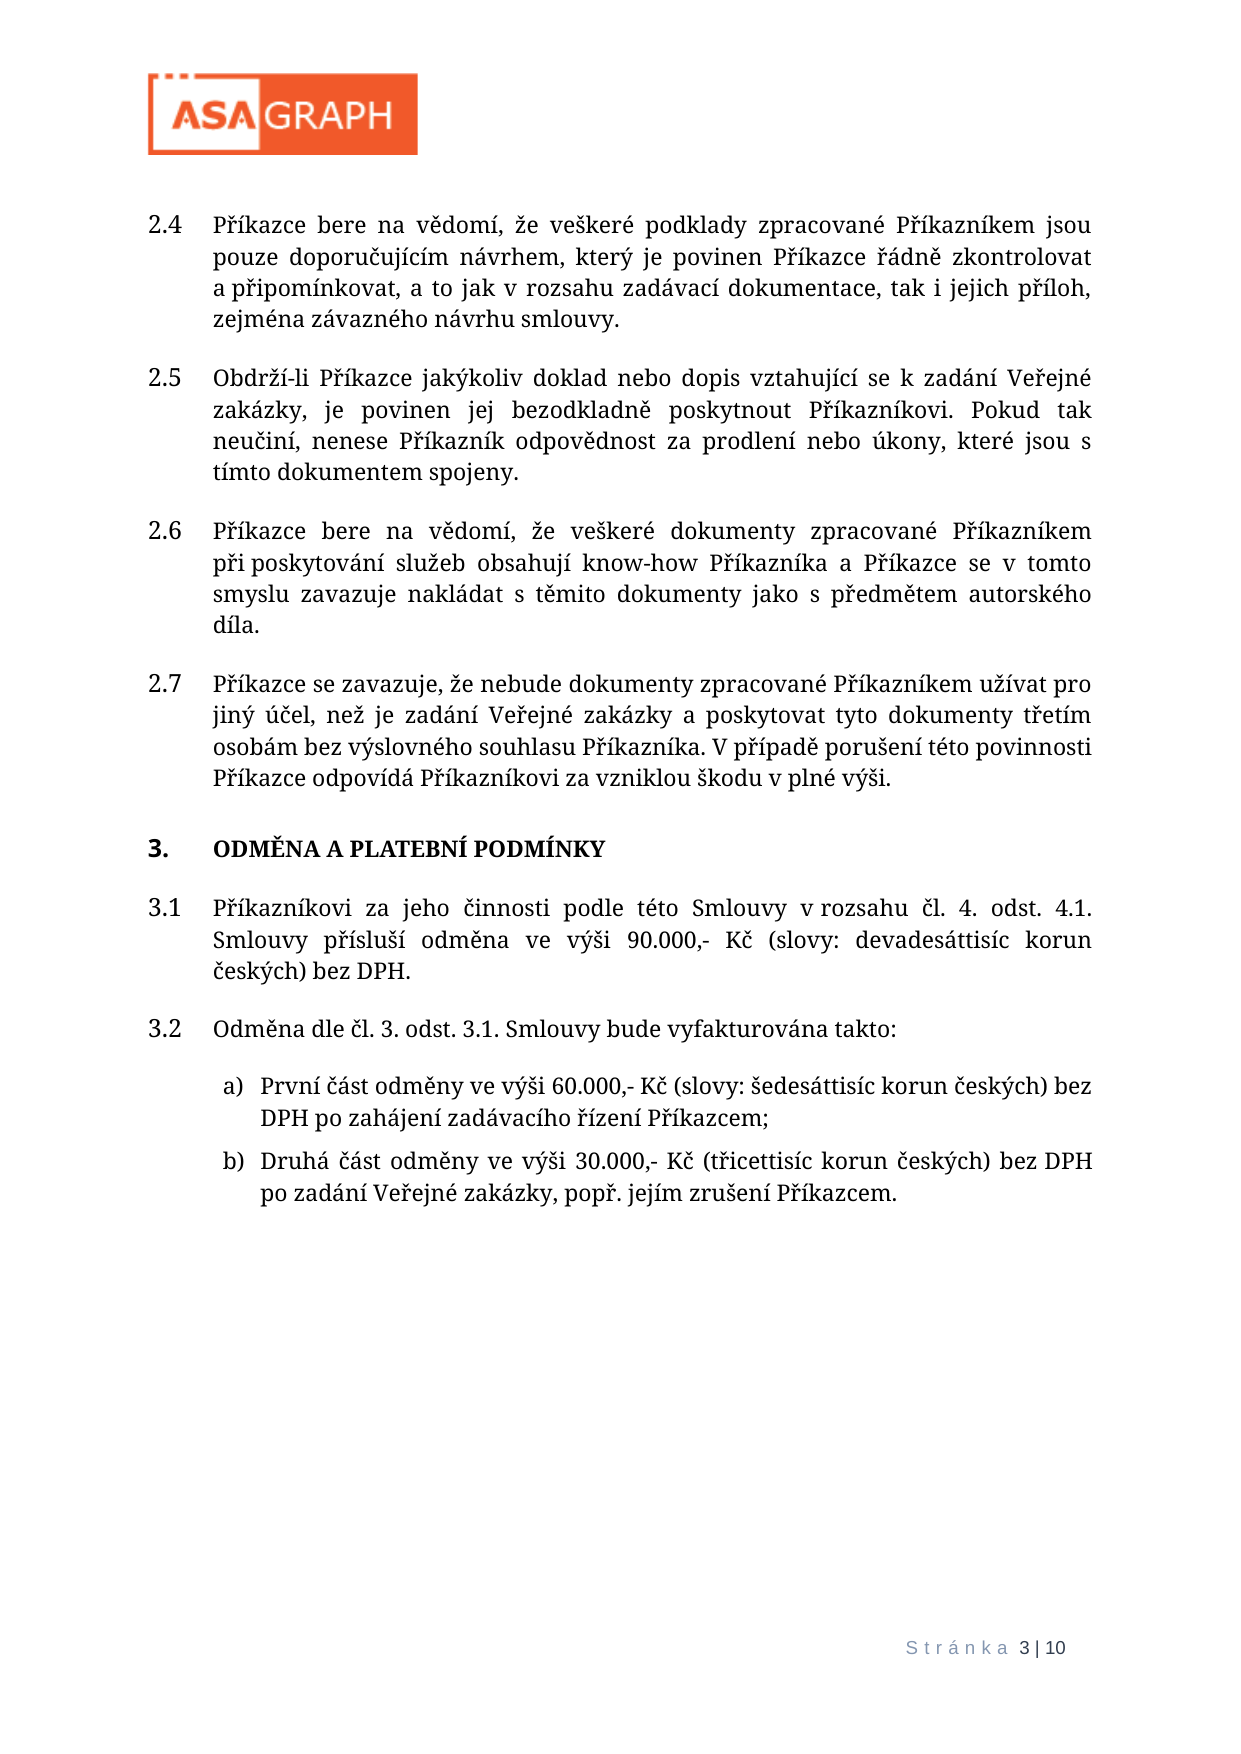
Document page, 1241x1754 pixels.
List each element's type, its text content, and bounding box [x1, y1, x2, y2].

subtitle Příkazce se zavazuje, že nebude dokumenty zpracované Příkazníkem užívat pro jiný účel, než je zadání Veřejné zakázky a poskytovat tyto dokumenty třetím osobám bez výslovného souhlasu Příkazníka. V případě porušení této povinnosti Příkazce odpovídá Příkazníkovi za vzniklou škodu v plné výši. [148, 665, 1093, 793]
list Druhá část odměny ve výši 30.000,- Kč (třicettisíc korun českých) bez DPH po zadání Veřejné zakázky, popř. jejím zrušení Příkazcem. [223, 1145, 1093, 1208]
subtitle Odměna dle čl. 3. odst. 3.1. Smlouvy bude vyfakturována takto: [148, 1011, 1093, 1045]
subtitle Příkazce bere na vědomí, že veškeré podklady zpracované Příkazníkem jsou pouze doporučujícím návrhem, který je povinen Příkazce řádně zkontrolovat a připomínkovat, a to jak v rozsahu zadávací dokumentace, tak i jejich příloh, zejména závazného návrhu smlouvy. [148, 207, 1093, 334]
subtitle Příkazce bere na vědomí, že veškeré dokumenty zpracované Příkazníkem při poskytování služeb obsahují know-how Příkazníka a Příkazce se v tomto smyslu zavazuje nakládat s těmito dokumenty jako s předmětem autorského díla. [148, 512, 1093, 640]
picture [147, 73, 418, 155]
subtitle Odměna a platební podmínky [148, 831, 1093, 864]
list První část odměny ve výši 60.000,- Kč (slovy: šedesáttisíc korun českých) bez DPH po zahájení zadávacího řízení Příkazcem; [223, 1070, 1093, 1133]
subtitle Příkazníkovi za jeho činnosti podle této Smlouvy v rozsahu čl. 4. odst. 4.1. Smlouvy přísluší odměna ve výši 90.000,- Kč (slovy: devadesáttisíc korun českých) bez DPH. [148, 889, 1093, 986]
subtitle Obdrží-li Příkazce jakýkoliv doklad nebo dopis vztahující se k zadání Veřejné zakázky, je povinen jej bezodkladně poskytnout Příkazníkovi. Pokud tak neučiní, nenese Příkazník odpovědnost za prodlení nebo úkony, které jsou s tímto dokumentem spojeny. [148, 359, 1093, 487]
